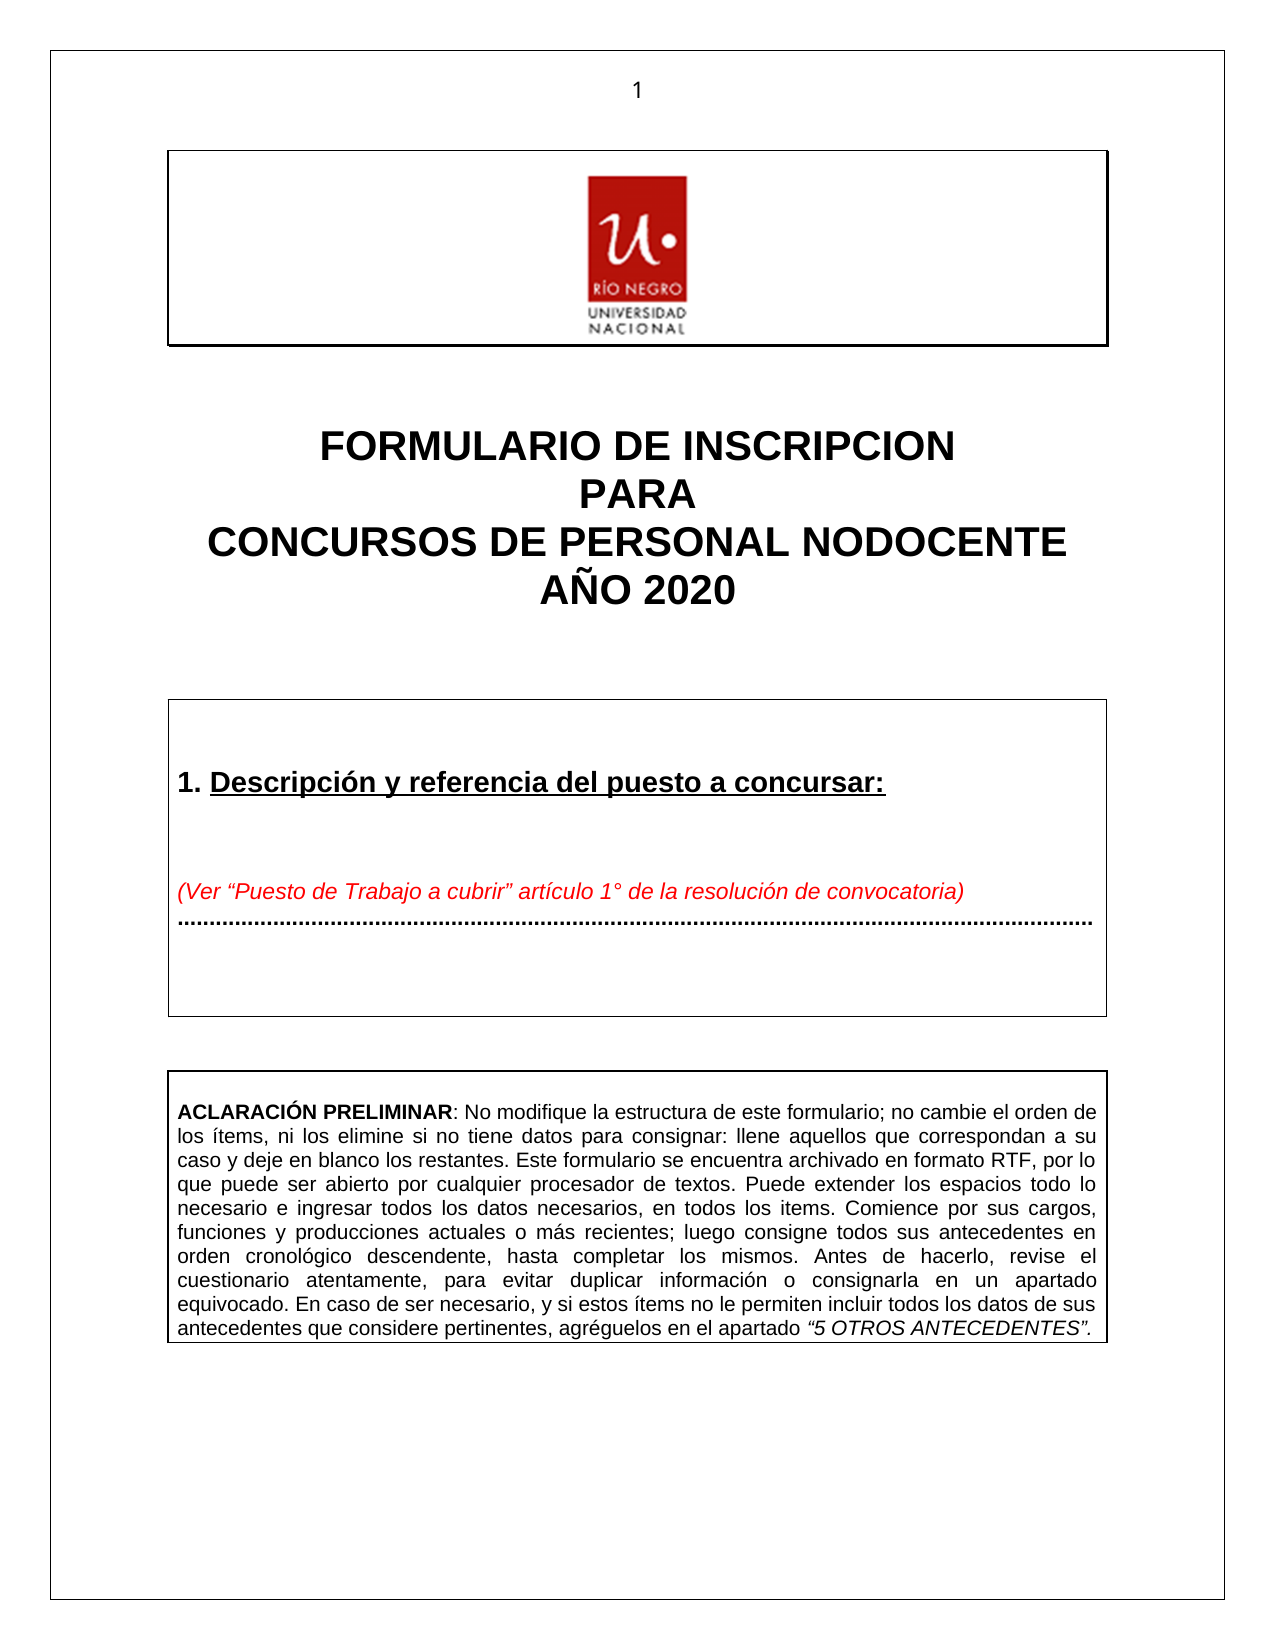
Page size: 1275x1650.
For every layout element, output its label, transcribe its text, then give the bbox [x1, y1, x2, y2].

text (Ver “Puesto de Trabajo a cubrir” artículo 1° de la resolución de convocatoria) [177, 878, 1098, 904]
text ACLARACIÓN PRELIMINAR: No modifique la estructura de este formulario; no cambie el orden de los ítems, ni los elimine si no tiene datos para consignar: llene aquellos que correspondan a su caso y deje en blanco los restantes. Este formulario se encuentra archivado en formato RTF, por lo que puede ser abierto por cualquier procesador de textos. Puede extender los espacios todo lo necesario e ingresar todos los datos necesarios, en todos los items. Comience por sus cargos, funciones y producciones actuales o más recientes; luego consigne todos sus antecedentes en orden cronológico descendente, hasta completar los mismos. Antes de hacerlo, revise el cuestionario atentamente, para evitar duplicar información o consignarla en un apartado equivocado. En caso de ser necesario, y si estos ítems no le permiten incluir todos los datos de sus antecedentes que considere pertinentes, agréguelos en el apartado “5 OTROS ANTECEDENTES”. [169, 1096, 1106, 1342]
text ................................................................................................................................................ [177, 904, 1098, 930]
picture [583, 169, 692, 338]
text PARA [177, 469, 1098, 517]
text FORMULARIO DE INSCRIPCION [177, 421, 1098, 469]
text CONCURSOS DE PERSONAL NODOCENTE [177, 517, 1098, 565]
text AÑO 2020 [177, 565, 1098, 613]
text 1. Descripción y referencia del puesto a concursar: [169, 700, 1106, 798]
